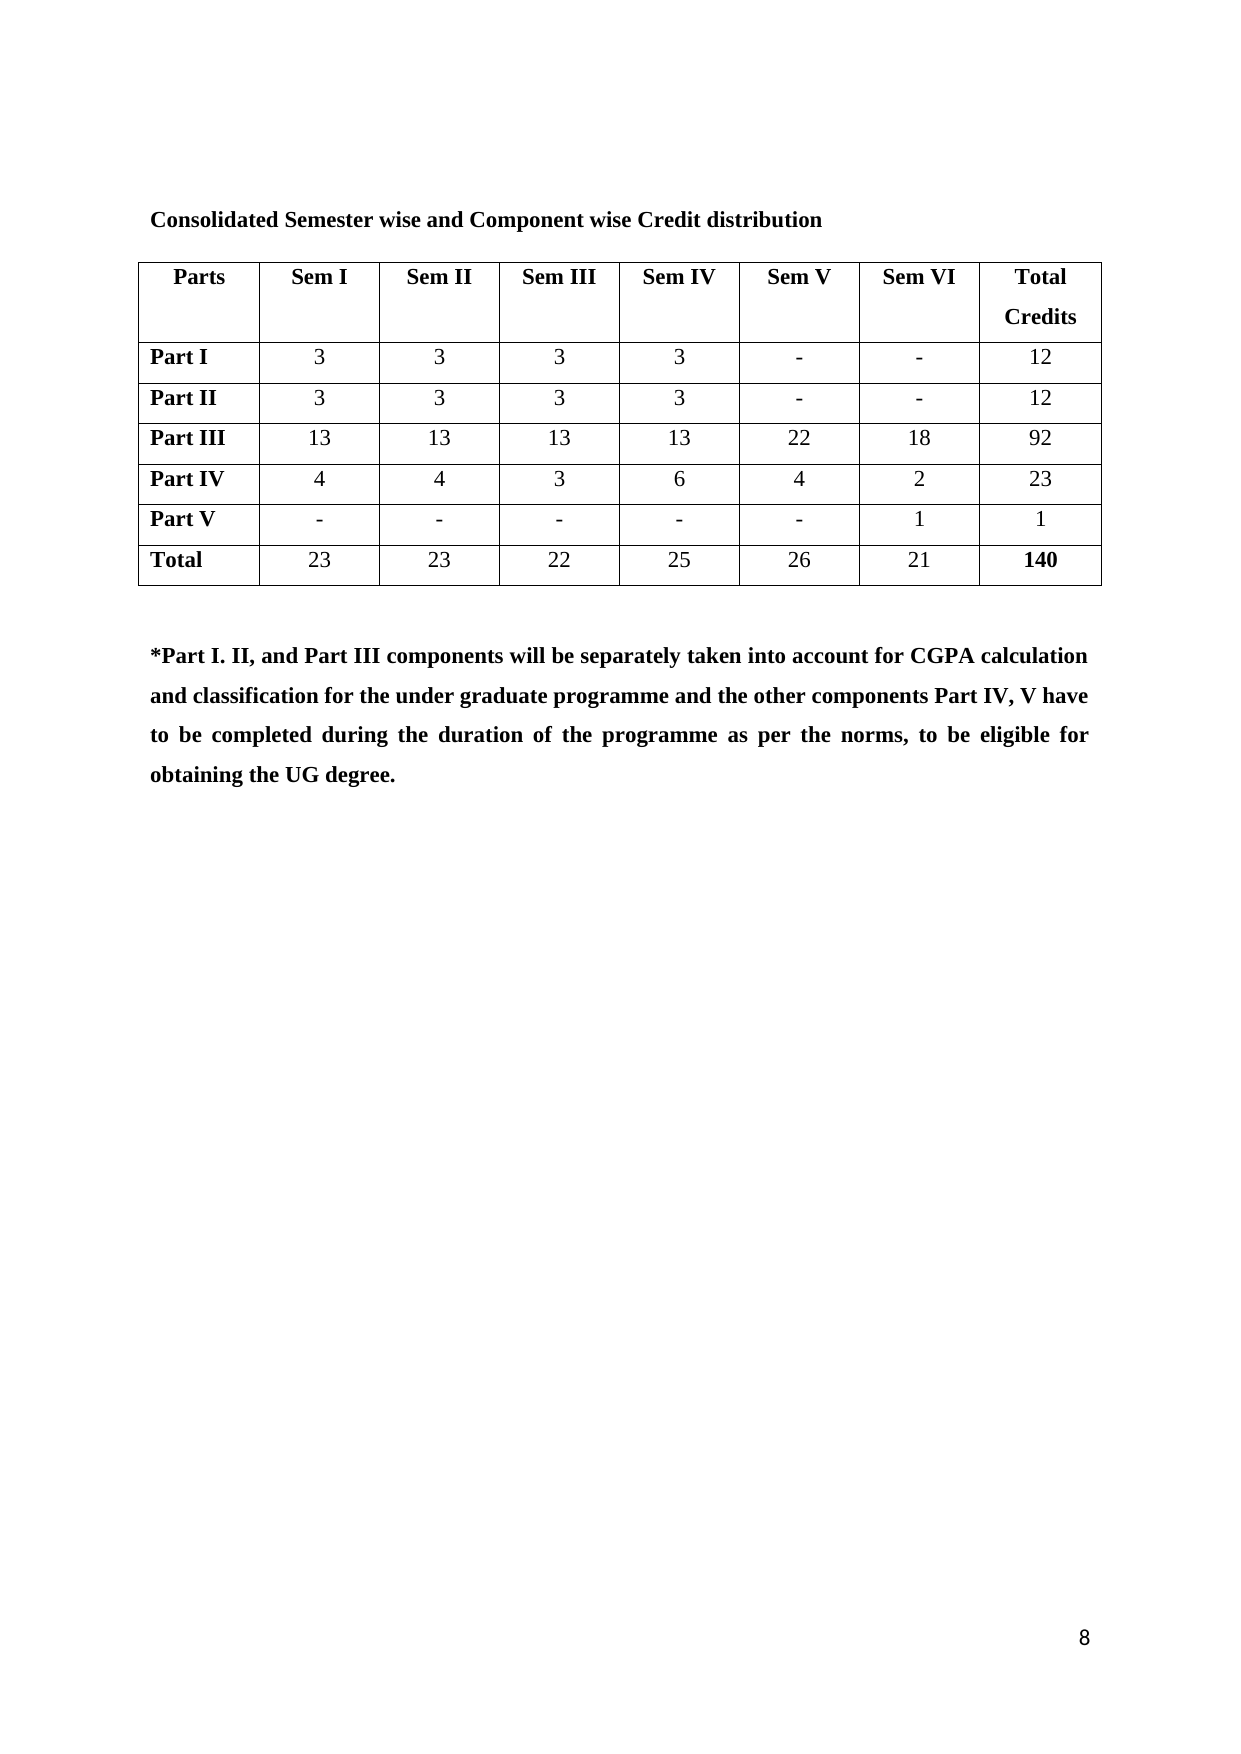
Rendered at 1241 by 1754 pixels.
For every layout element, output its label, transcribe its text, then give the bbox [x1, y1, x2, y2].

table_cell Part V [139, 505, 259, 545]
table_cell 21 [860, 546, 979, 585]
table_header Sem II [380, 263, 499, 342]
table_cell 26 [740, 546, 859, 585]
table_cell 6 [620, 465, 739, 504]
table_cell 25 [620, 546, 739, 585]
table_cell 3 [500, 465, 619, 504]
table_cell 3 [620, 384, 739, 423]
table_cell 13 [620, 424, 739, 464]
table_cell 22 [740, 424, 859, 464]
table_header Sem VI [860, 263, 979, 342]
table_cell 23 [380, 546, 499, 585]
table_cell - [620, 505, 739, 545]
table_cell 12 [980, 343, 1101, 383]
table_cell 18 [860, 424, 979, 464]
table_cell - [860, 343, 979, 383]
text Consolidated Semester wise and Component wise Credit distribution [150, 206, 1090, 232]
table_cell 12 [980, 384, 1101, 423]
table_cell 3 [260, 343, 379, 383]
table_cell 140 [980, 546, 1101, 585]
table_cell Part III [139, 424, 259, 464]
table_cell - [380, 505, 499, 545]
table_cell 92 [980, 424, 1101, 464]
table_cell 3 [260, 384, 379, 423]
text *Part I. II, and Part III components will be separately taken into account for CGPA calculation and classification for the under graduate programme and the other components Part IV, V have to be completed during the duration of the programme as per the norms, to be eligible for obtaining the UG degree. [150, 643, 1090, 787]
table_cell - [500, 505, 619, 545]
table_header Total Credits [980, 263, 1101, 342]
table_cell 22 [500, 546, 619, 585]
table_cell 13 [500, 424, 619, 464]
table_header Sem III [500, 263, 619, 342]
table_cell - [740, 505, 859, 545]
table_cell - [860, 384, 979, 423]
table_cell 3 [620, 343, 739, 383]
table_cell 13 [260, 424, 379, 464]
table_cell - [740, 343, 859, 383]
table_cell 4 [380, 465, 499, 504]
table_cell 23 [980, 465, 1101, 504]
table_cell 13 [380, 424, 499, 464]
table_cell Total [139, 546, 259, 585]
table_header Sem I [260, 263, 379, 342]
table_cell 1 [860, 505, 979, 545]
table_cell - [740, 384, 859, 423]
table_header Parts [139, 263, 259, 342]
table_cell 4 [260, 465, 379, 504]
table_header Sem V [740, 263, 859, 342]
table_cell 23 [260, 546, 379, 585]
table_header Sem IV [620, 263, 739, 342]
table_cell 3 [500, 384, 619, 423]
table_cell Part II [139, 384, 259, 423]
table_cell Part IV [139, 465, 259, 504]
table_cell 4 [740, 465, 859, 504]
table_cell 3 [380, 384, 499, 423]
table_cell - [260, 505, 379, 545]
table_cell Part I [139, 343, 259, 383]
table_cell 2 [860, 465, 979, 504]
table_cell 3 [380, 343, 499, 383]
table_cell 3 [500, 343, 619, 383]
table_cell 1 [980, 505, 1101, 545]
